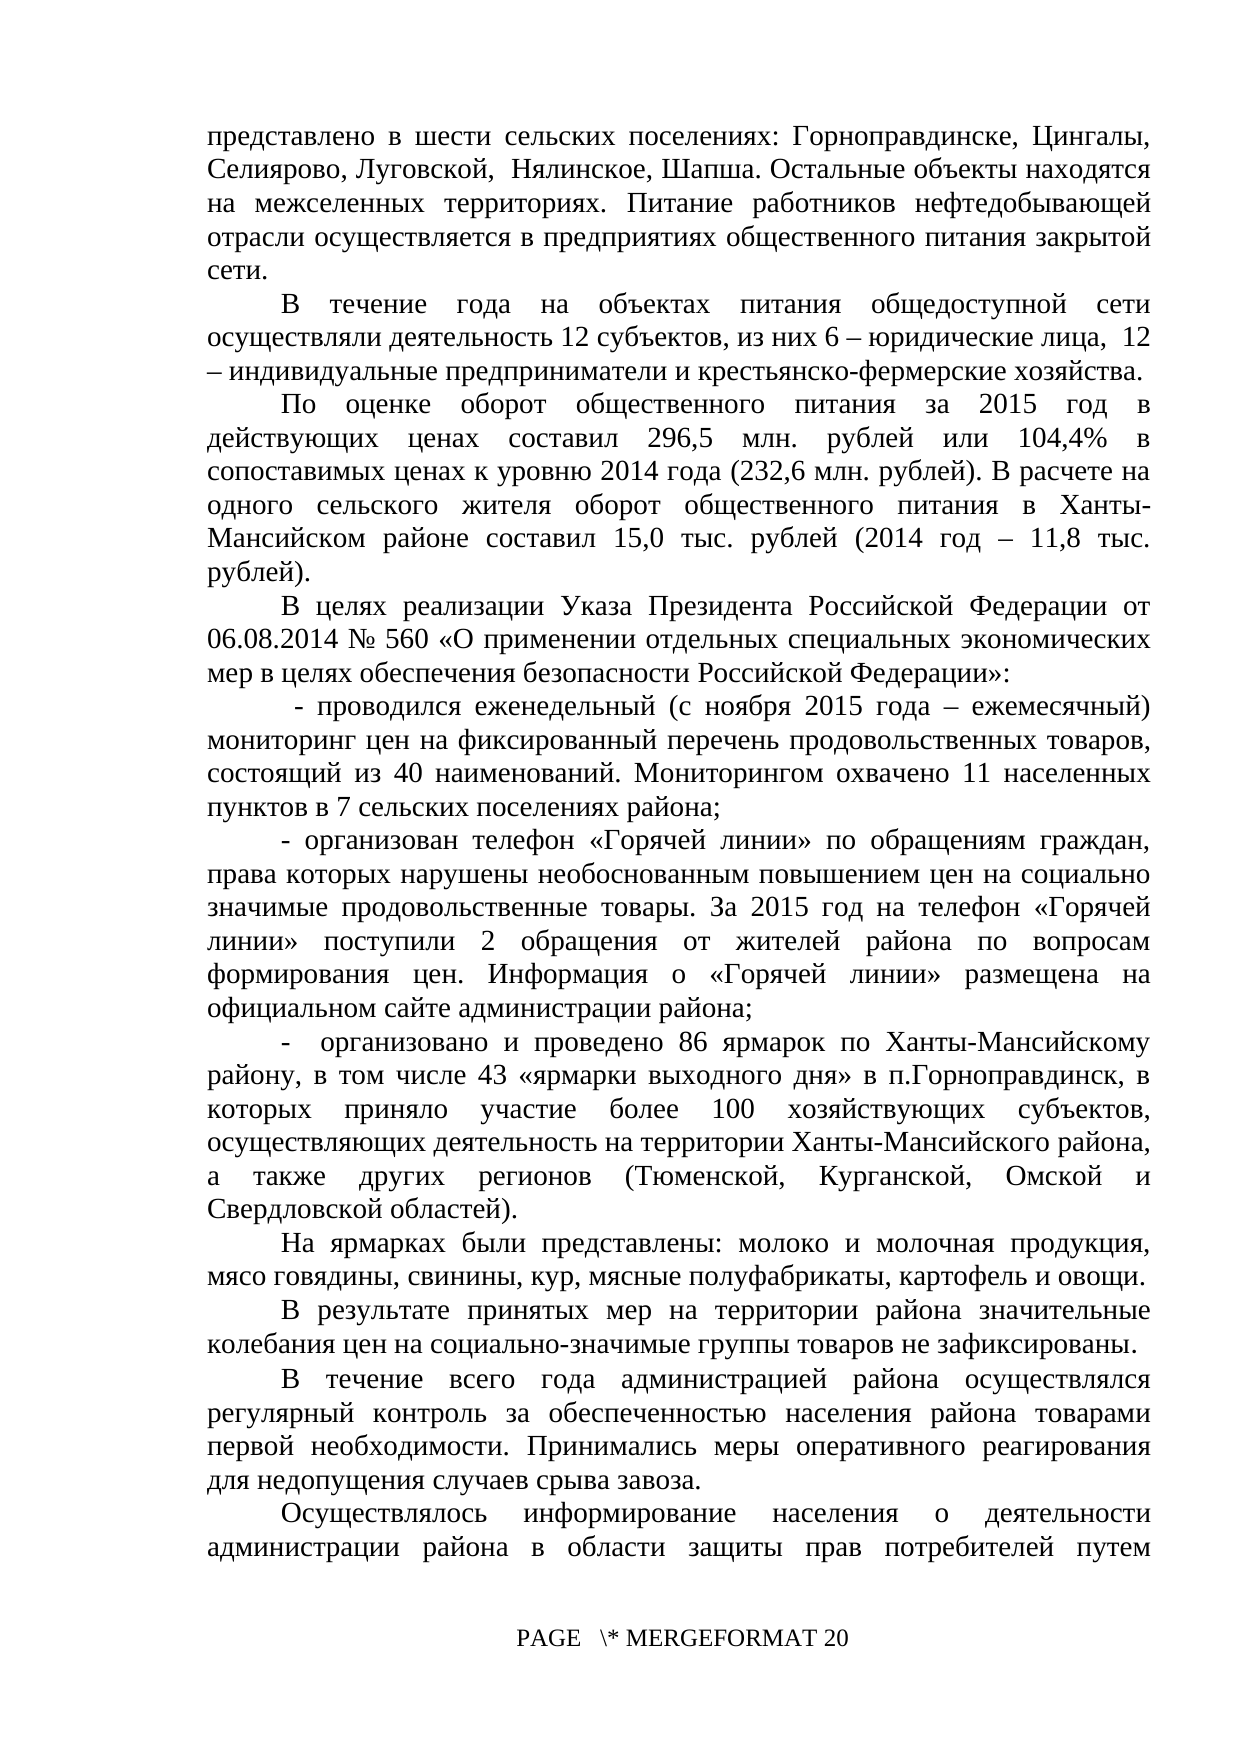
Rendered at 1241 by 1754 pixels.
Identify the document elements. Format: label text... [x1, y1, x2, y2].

text В результате принятых мер на территории района значительные колебания цен на социально-значимые группы товаров не зафиксированы. [207, 1292, 1152, 1361]
text По оценке оборот общественного питания за 2015 год в действующих ценах составил 296,5 млн. рублей или 104,4% в сопоставимых ценах к уровню 2014 года (232,6 млн. рублей). В расчете на одного сельского жителя оборот общественного питания в Ханты-Мансийском районе составил 15,0 тыс. рублей (2014 год – 11,8 тыс. рублей). [207, 386, 1152, 588]
text На ярмарках были представлены: молоко и молочная продукция, мясо говядины, свинины, кур, мясные полуфабрикаты, картофель и овощи. [207, 1225, 1152, 1292]
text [207, 118, 1152, 286]
text В течение года на объектах питания общедоступной сети осуществляли деятельность 12 субъектов, из них 6 – юридические лица, 12 – индивидуальные предприниматели и крестьянско-фермерские хозяйства. [207, 286, 1152, 386]
text - проводился еженедельный (с ноября 2015 года – ежемесячный) мониторинг цен на фиксированный перечень продовольственных товаров, состоящий из 40 наименований. Мониторингом охвачено 11 населенных пунктов в 7 сельских поселениях района; [207, 688, 1152, 822]
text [207, 1495, 1152, 1562]
text В течение всего года администрацией района осуществлялся регулярный контроль за обеспеченностью населения района товарами первой необходимости. Принимались меры оперативного реагирования для недопущения случаев срыва завоза. [207, 1361, 1152, 1495]
text - организован телефон «Горячей линии» по обращениям граждан, права которых нарушены необоснованным повышением цен на социально значимые продовольственные товары. За 2015 год на телефон «Горячей линии» поступили 2 обращения от жителей района по вопросам формирования цен. Информация о «Горячей линии» размещена на официальном сайте администрации района; [207, 822, 1152, 1024]
text - организовано и проведено 86 ярмарок по Ханты-Мансийскому району, в том числе 43 «ярмарки выходного дня» в п.Горноправдинск, в которых приняло участие более 100 хозяйствующих субъектов, осуществляющих деятельность на территории Ханты-Мансийского района, а также других регионов (Тюменской, Курганской, Омской и Свердловской областей). [207, 1024, 1152, 1225]
text В целях реализации Указа Президента Российской Федерации от 06.08.2014 № 560 «О применении отдельных специальных экономических мер в целях обеспечения безопасности Российской Федерации»: [207, 588, 1152, 688]
